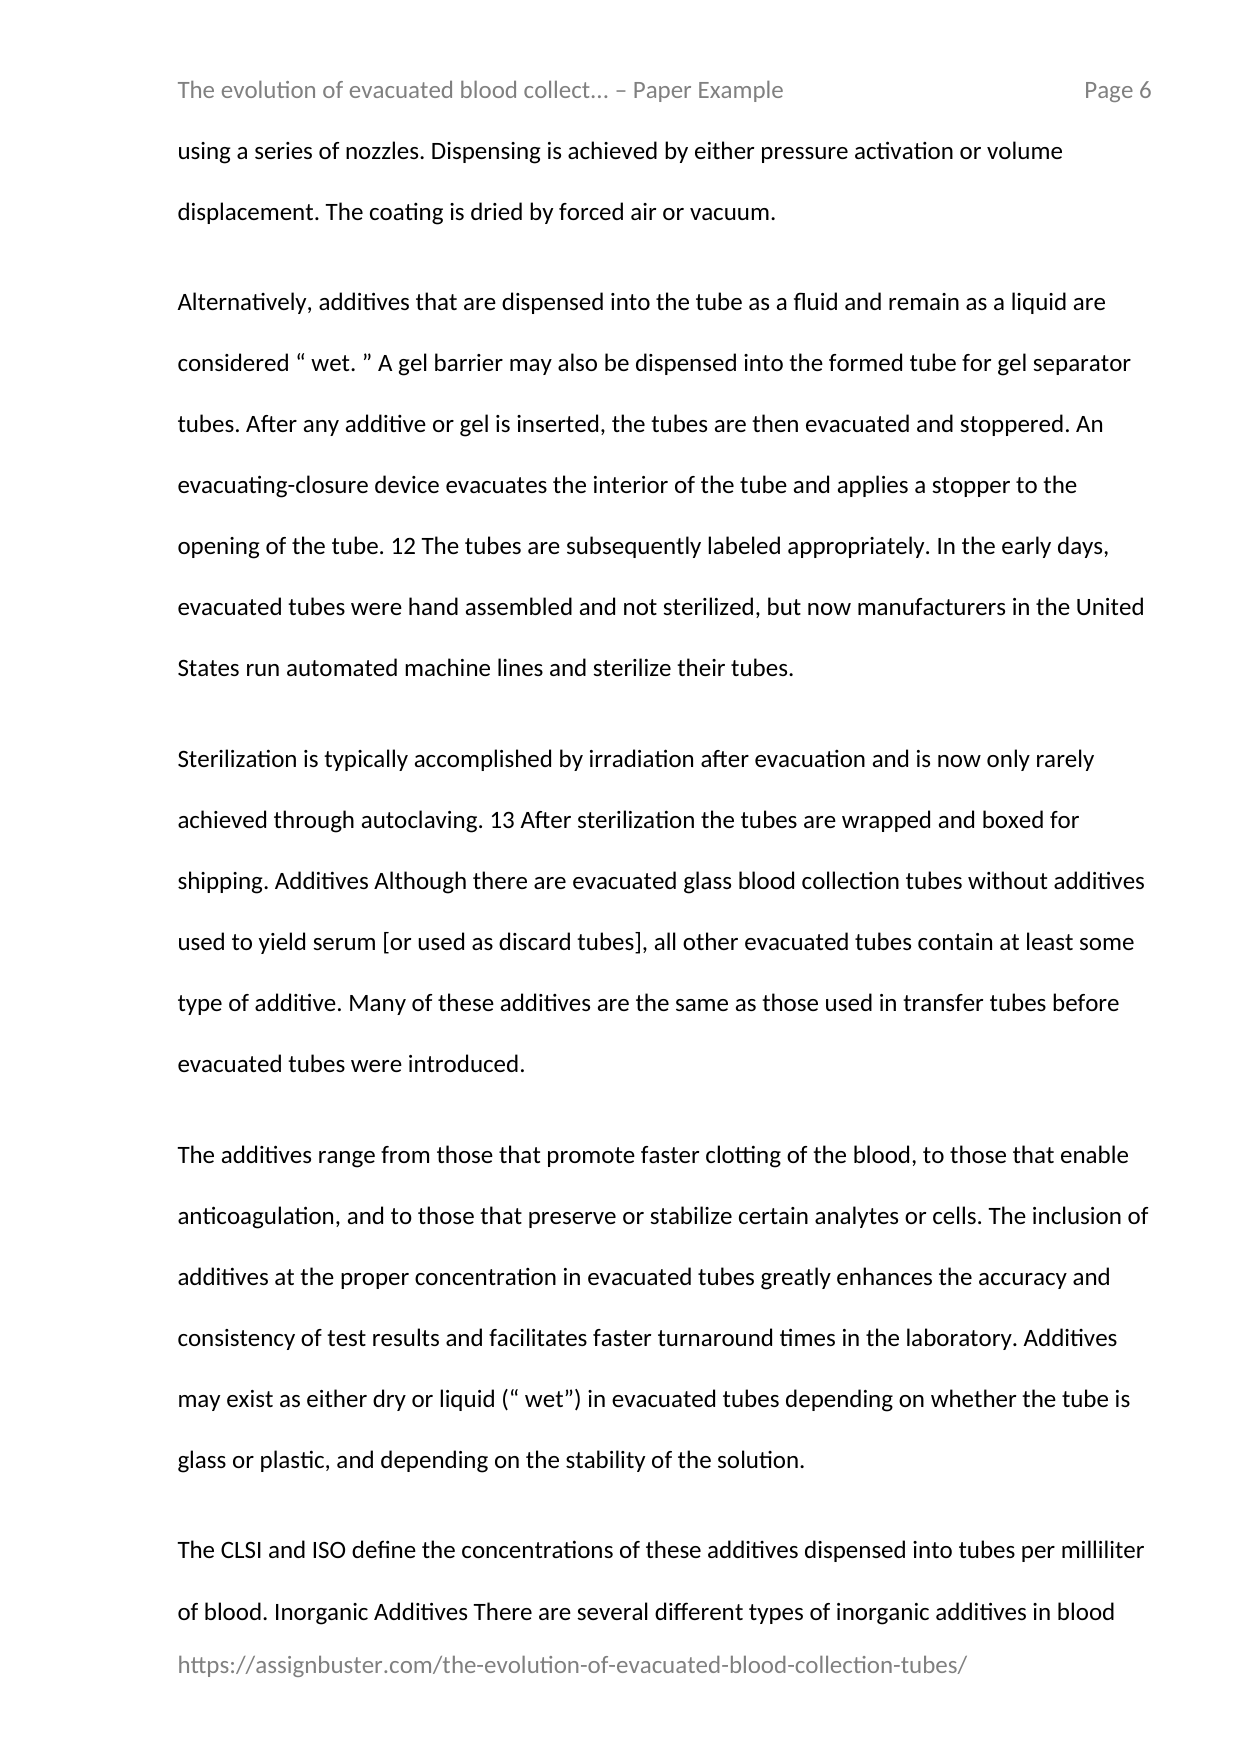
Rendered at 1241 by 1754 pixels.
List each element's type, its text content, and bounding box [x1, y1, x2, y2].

text Alternatively, additives that are dispensed into the tube as a fluid and remain as a liquid are considered “ wet. ” A gel barrier may also be dispensed into the formed tube for gel separator tubes. After any additive or gel is inserted, the tubes are then evacuated and stoppered. An evacuating-closure device evacuates the interior of the tube and applies a stopper to the opening of the tube. 12 The tubes are subsequently labeled appropriately. In the early days, evacuated tubes were hand assembled and not sterilized, but now manufacturers in the United States run automated machine lines and sterilize their tubes. [177, 286, 1152, 683]
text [177, 1534, 1152, 1626]
text The additives range from those that promote faster clotting of the blood, to those that enable anticoagulation, and to those that preserve or stabilize certain analytes or cells. The inclusion of additives at the proper concentration in evacuated tubes greatly enhances the accuracy and consistency of test results and facilitates faster turnaround times in the laboratory. Additives may exist as either dry or liquid (“ wet”) in evacuated tubes depending on whether the tube is glass or plastic, and depending on the stability of the solution. [177, 1139, 1152, 1474]
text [177, 135, 1152, 226]
text Sterilization is typically accomplished by irradiation after evacuation and is now only rarely achieved through autoclaving. 13 After sterilization the tubes are wrapped and boxed for shipping. Additives Although there are evacuated glass blood collection tubes without additives used to yield serum [or used as discard tubes], all other evacuated tubes contain at least some type of additive. Many of these additives are the same as those used in transfer tubes before evacuated tubes were introduced. [177, 743, 1152, 1079]
